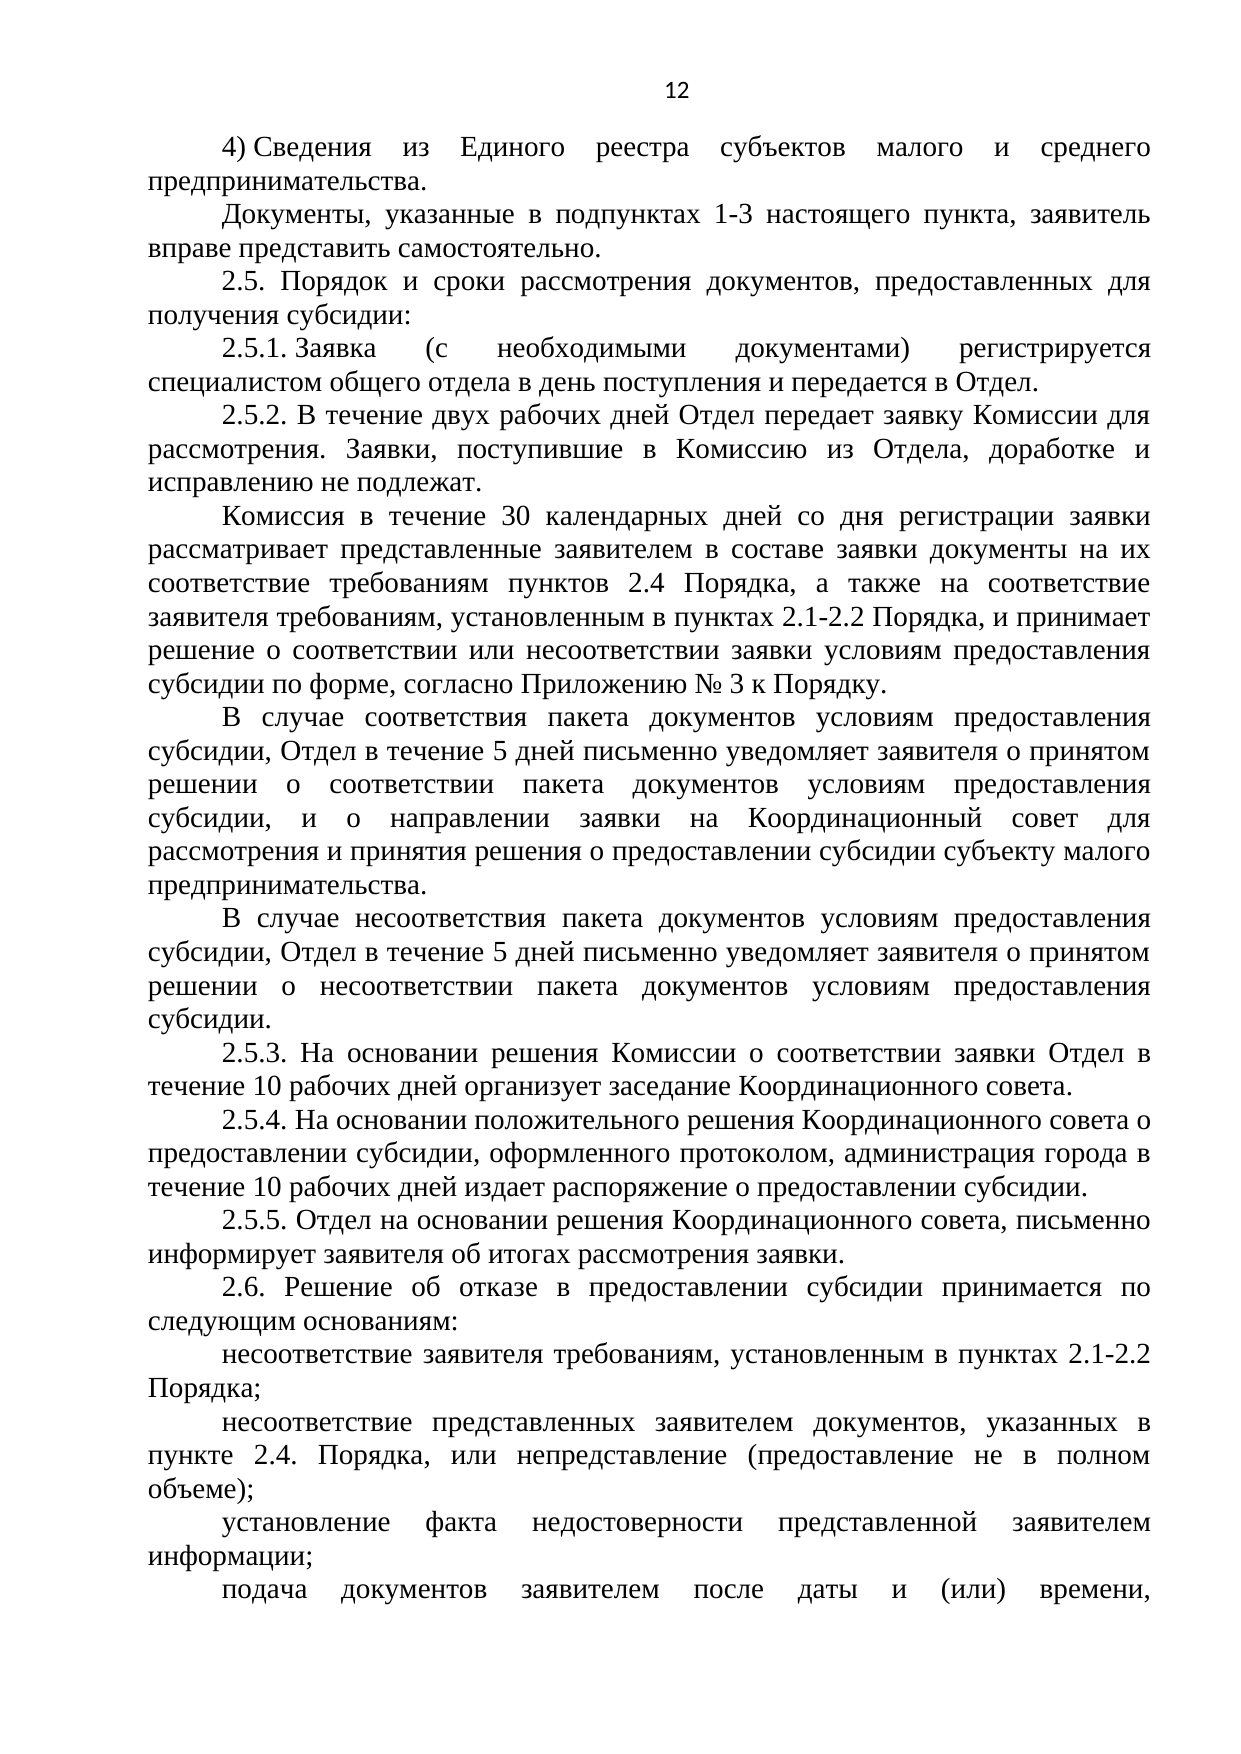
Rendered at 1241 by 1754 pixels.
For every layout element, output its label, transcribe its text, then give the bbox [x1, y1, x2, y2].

text 2.5.4. На основании положительного решения Координационного совета о предоставлении субсидии, оформленного протоколом, администрация города в течение 10 рабочих дней издает распоряжение о предоставлении субсидии. [148, 1102, 1152, 1202]
text В случае соответствия пакета документов условиям предоставления субсидии, Отдел в течение 5 дней письменно уведомляет заявителя о принятом решении о соответствии пакета документов условиям предоставления субсидии, и о направлении заявки на Координационный совет для рассмотрения и принятия решения о предоставлении субсидии субъекту малого предпринимательства. [148, 699, 1152, 901]
text установление факта недостоверности представленной заявителем информации; [148, 1504, 1152, 1571]
text В случае несоответствия пакета документов условиям предоставления субсидии, Отдел в течение 5 дней письменно уведомляет заявителя о принятом решении о несоответствии пакета документов условиям предоставления субсидии. [148, 901, 1152, 1035]
text 2.5.3. На основании решения Комиссии о соответствии заявки Отдел в течение 10 рабочих дней организует заседание Координационного совета. [148, 1035, 1152, 1102]
text 2.5.1. Заявка (с необходимыми документами) регистрируется специалистом общего отдела в день поступления и передается в Отдел. [148, 330, 1152, 397]
text 2.5.2. В течение двух рабочих дней Отдел передает заявку Комиссии для рассмотрения. Заявки, поступившие в Комиссию из Отдела, доработке и исправлению не подлежат. [148, 397, 1152, 498]
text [148, 1571, 1152, 1605]
text 2.5. Порядок и сроки рассмотрения документов, предоставленных для получения субсидии: [148, 263, 1152, 330]
text 2.6. Решение об отказе в предоставлении субсидии принимается по следующим основаниям: [148, 1269, 1152, 1337]
text несоответствие представленных заявителем документов, указанных в пункте 2.4. Порядка, или непредставление (предоставление не в полном объеме); [148, 1404, 1152, 1504]
text 2.5.5. Отдел на основании решения Координационного совета, письменно информирует заявителя об итогах рассмотрения заявки. [148, 1202, 1152, 1269]
text несоответствие заявителя требованиям, установленным в пунктах 2.1-2.2 Порядка; [148, 1337, 1152, 1404]
text Комиссия в течение 30 календарных дней со дня регистрации заявки рассматривает представленные заявителем в составе заявки документы на их соответствие требованиям пунктов 2.4 Порядка, а также на соответствие заявителя требованиям, установленным в пунктах 2.1-2.2 Порядка, и принимает решение о соответствии или несоответствии заявки условиям предоставления субсидии по форме, согласно Приложению № 3 к Порядку. [148, 498, 1152, 699]
text Документы, указанные в подпунктах 1-3 настоящего пункта, заявитель вправе представить самостоятельно. [148, 196, 1152, 263]
text 4) Сведения из Единого реестра субъектов малого и среднего предпринимательства. [148, 129, 1152, 196]
